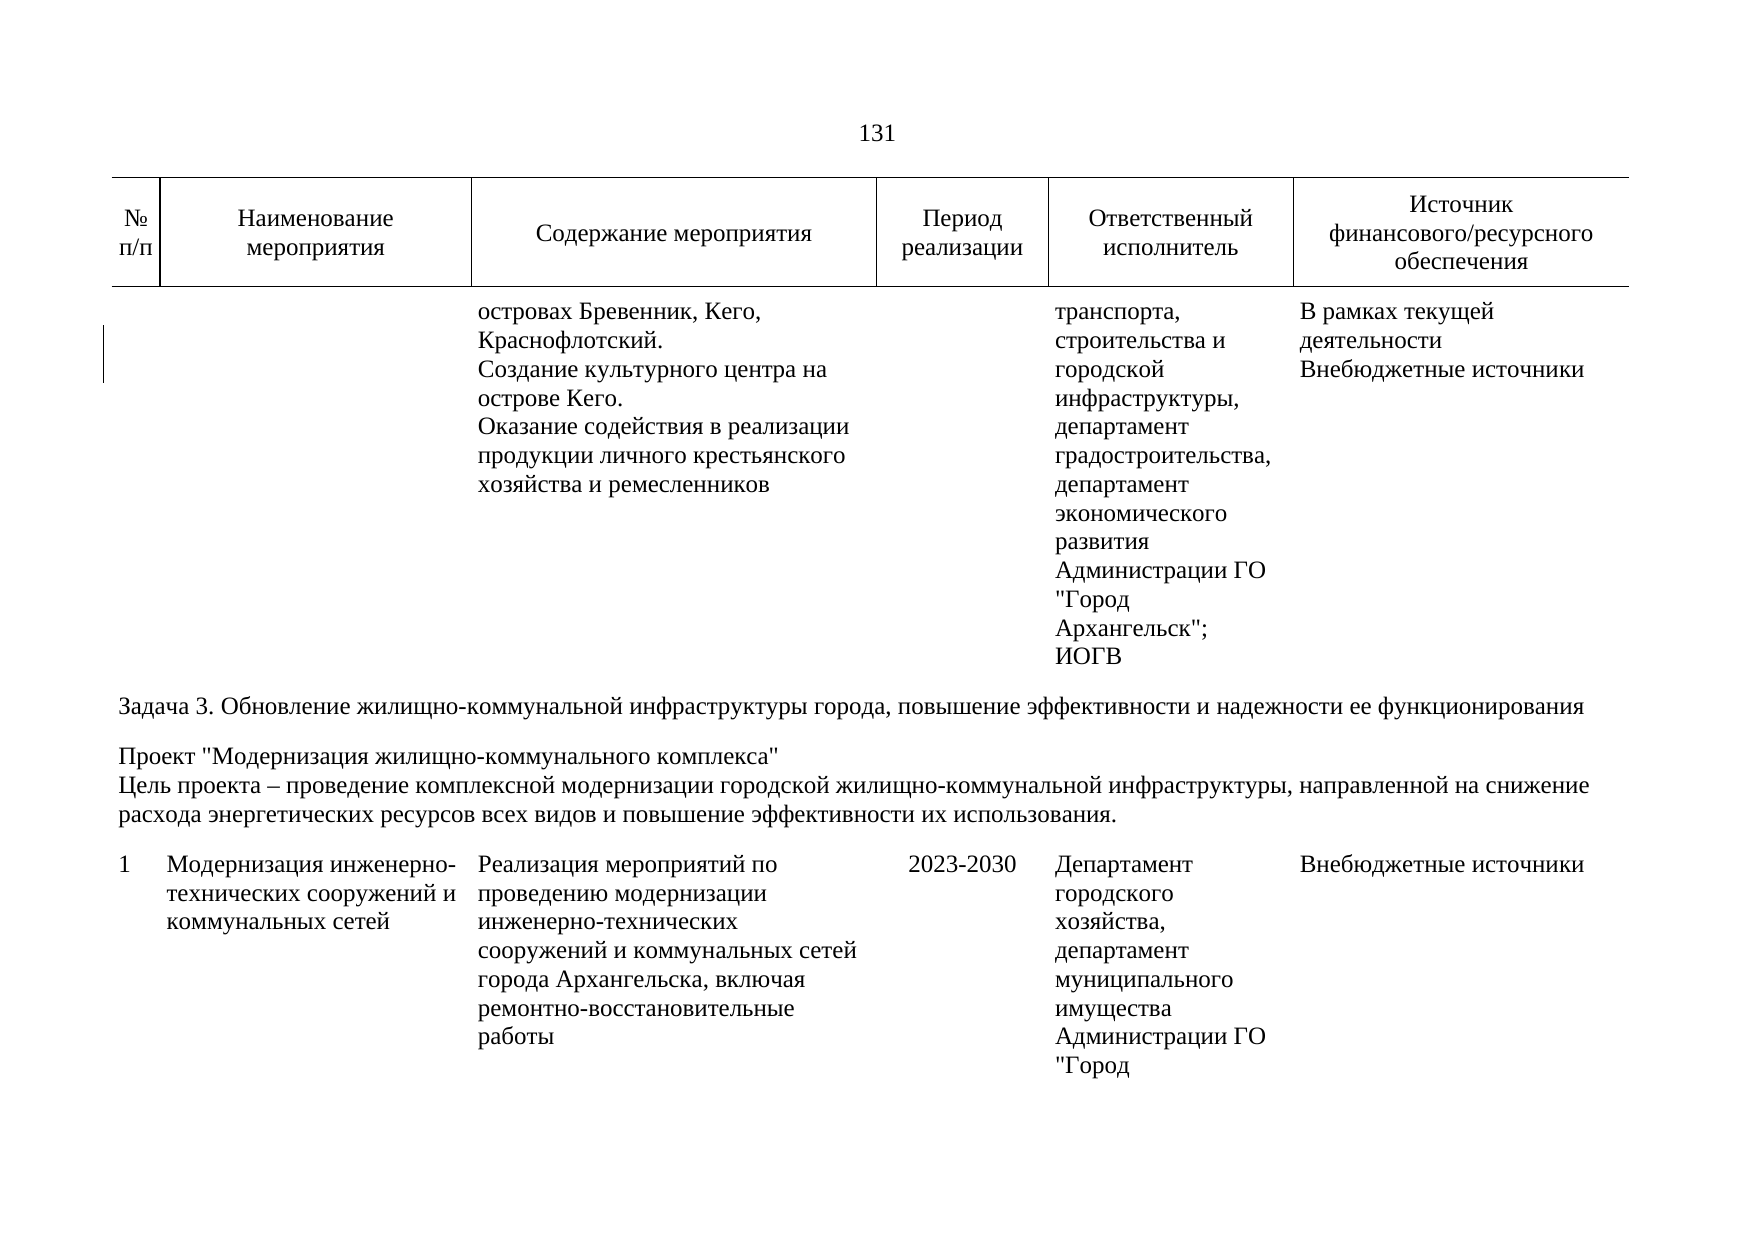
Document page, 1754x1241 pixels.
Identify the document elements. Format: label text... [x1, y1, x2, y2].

table_header № п/п [112, 178, 159, 286]
table_header Период реализации [877, 178, 1048, 286]
table_header Ответственный исполнитель [1049, 178, 1293, 286]
table_header Наименование мероприятия [161, 178, 471, 286]
table_header Содержание мероприятия [472, 178, 876, 286]
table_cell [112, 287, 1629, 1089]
table_header Источник финансового/ресурсного обеспечения [1294, 178, 1629, 286]
